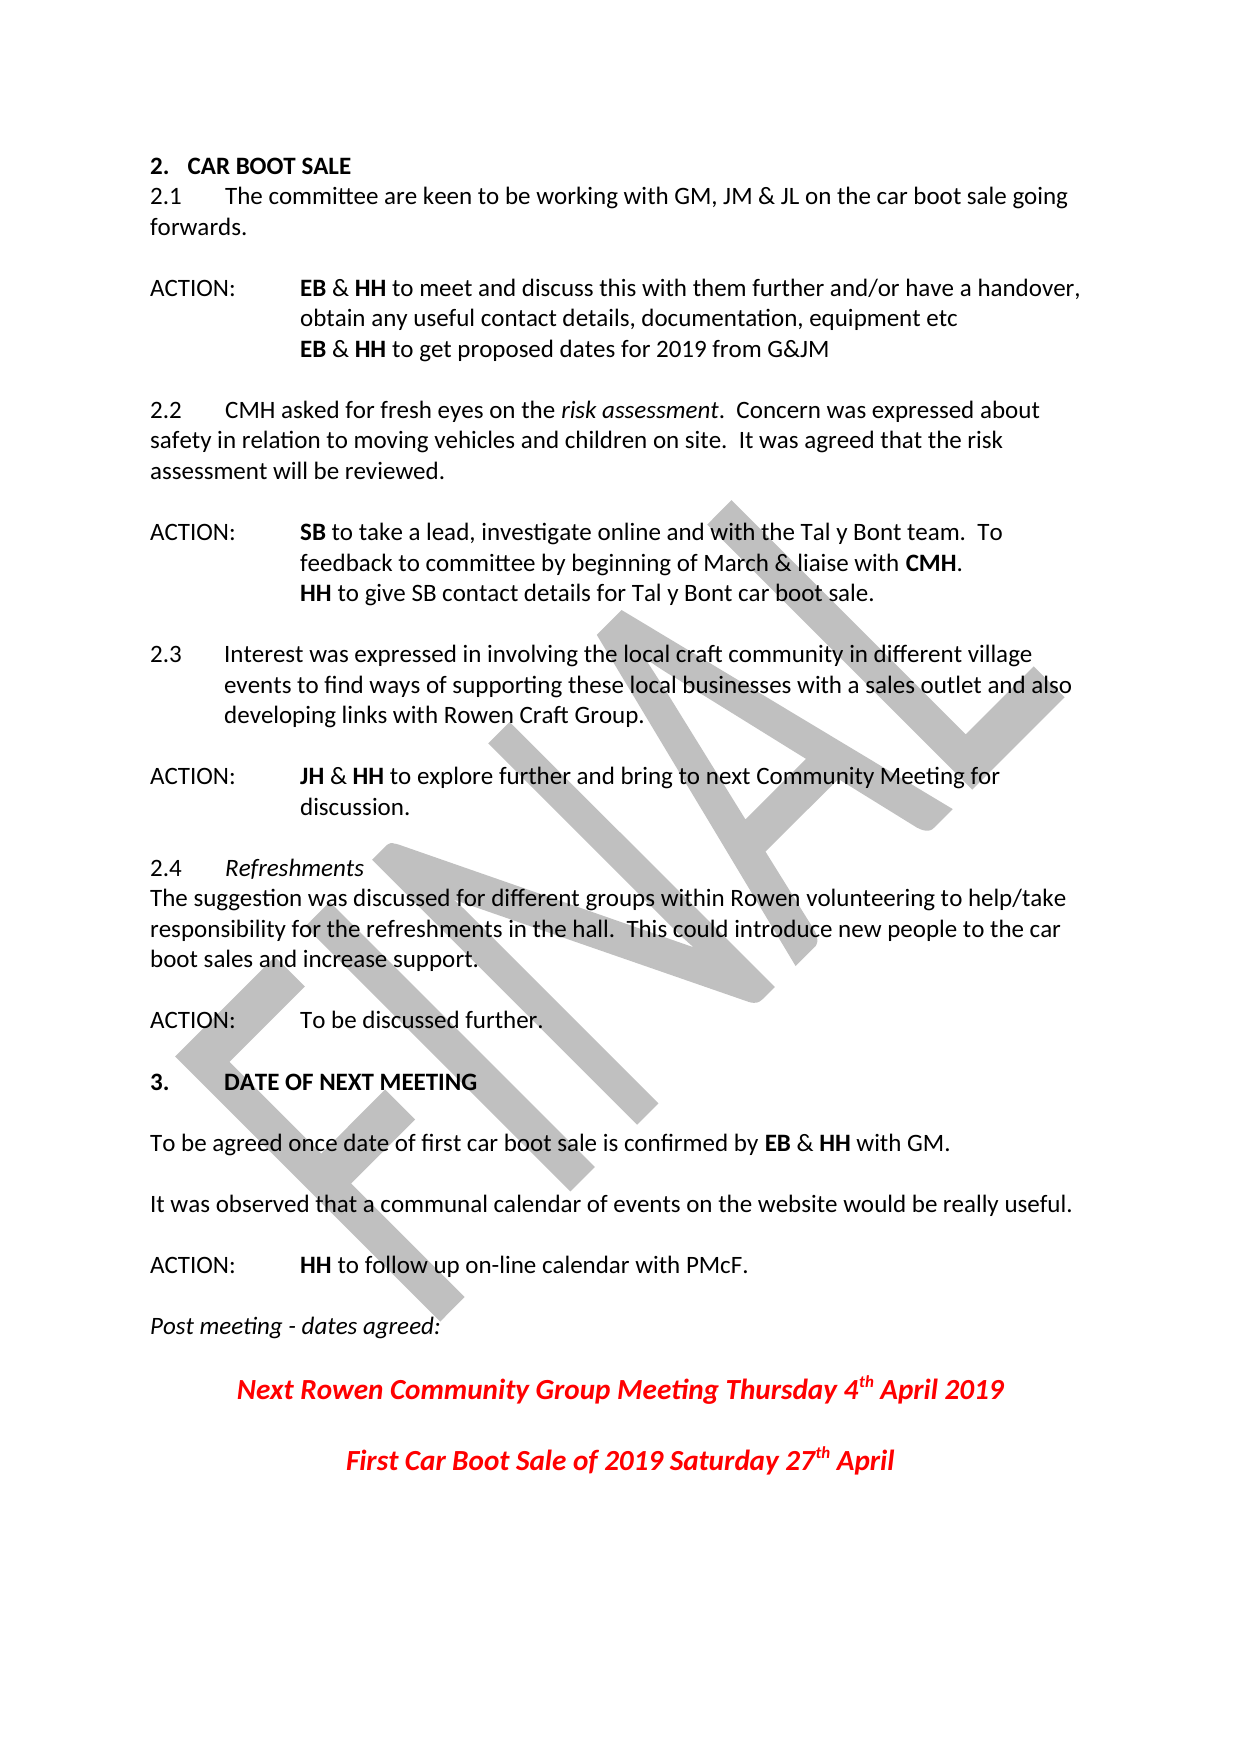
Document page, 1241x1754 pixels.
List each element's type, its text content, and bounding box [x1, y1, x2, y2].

text ACTION: HH to follow up on-line calendar with PMcF. [150, 1249, 1090, 1279]
text ACTION: SB to take a lead, investigate online and with the Tal y Bont team. To feedback to committee by beginning of March & liaise with CMH. [150, 516, 1090, 577]
text HH to give SB contact details for Tal y Bont car boot sale. [150, 577, 1090, 608]
text 2.2 CMH asked for fresh eyes on the risk assessment. Concern was expressed about safety in relation to moving vehicles and children on site. It was agreed that the risk assessment will be reviewed. [150, 394, 1090, 486]
text ACTION: EB & HH to meet and discuss this with them further and/or have a handover, obtain any useful contact details, documentation, equipment etc [150, 272, 1090, 333]
text 2.4 Refreshments [150, 852, 1090, 882]
text ACTION: JH & HH to explore further and bring to next Community Meeting for discussion. [150, 760, 1090, 821]
text The suggestion was discussed for different groups within Rowen volunteering to help/take responsibility for the refreshments in the hall. This could introduce new people to the car boot sales and increase support. [150, 882, 1090, 974]
text To be agreed once date of first car boot sale is confirmed by EB & HH with GM. [150, 1127, 1090, 1157]
text It was observed that a communal calendar of events on the website would be really useful. [150, 1188, 1090, 1218]
text 2.1 The committee are keen to be working with GM, JM & JL on the car boot sale going forwards. [150, 181, 1090, 242]
list DATE OF NEXT MEETING [150, 1066, 1090, 1096]
text 2.3 Interest was expressed in involving the local craft community in different village events to find ways of supporting these local businesses with a sales outlet and also developing links with Rowen Craft Group. [150, 638, 1090, 730]
text EB & HH to get proposed dates for 2019 from G&JM [150, 333, 1090, 364]
text ACTION: To be discussed further. [150, 1004, 1090, 1035]
list Post meeting - dates agreed: [150, 1310, 1090, 1340]
list First Car Boot Sale of 2019 Saturday 27th April [150, 1442, 1090, 1478]
list CAR BOOT SALE [150, 150, 1090, 181]
list Next Rowen Community Group Meeting Thursday 4th April 2019 [150, 1371, 1090, 1406]
